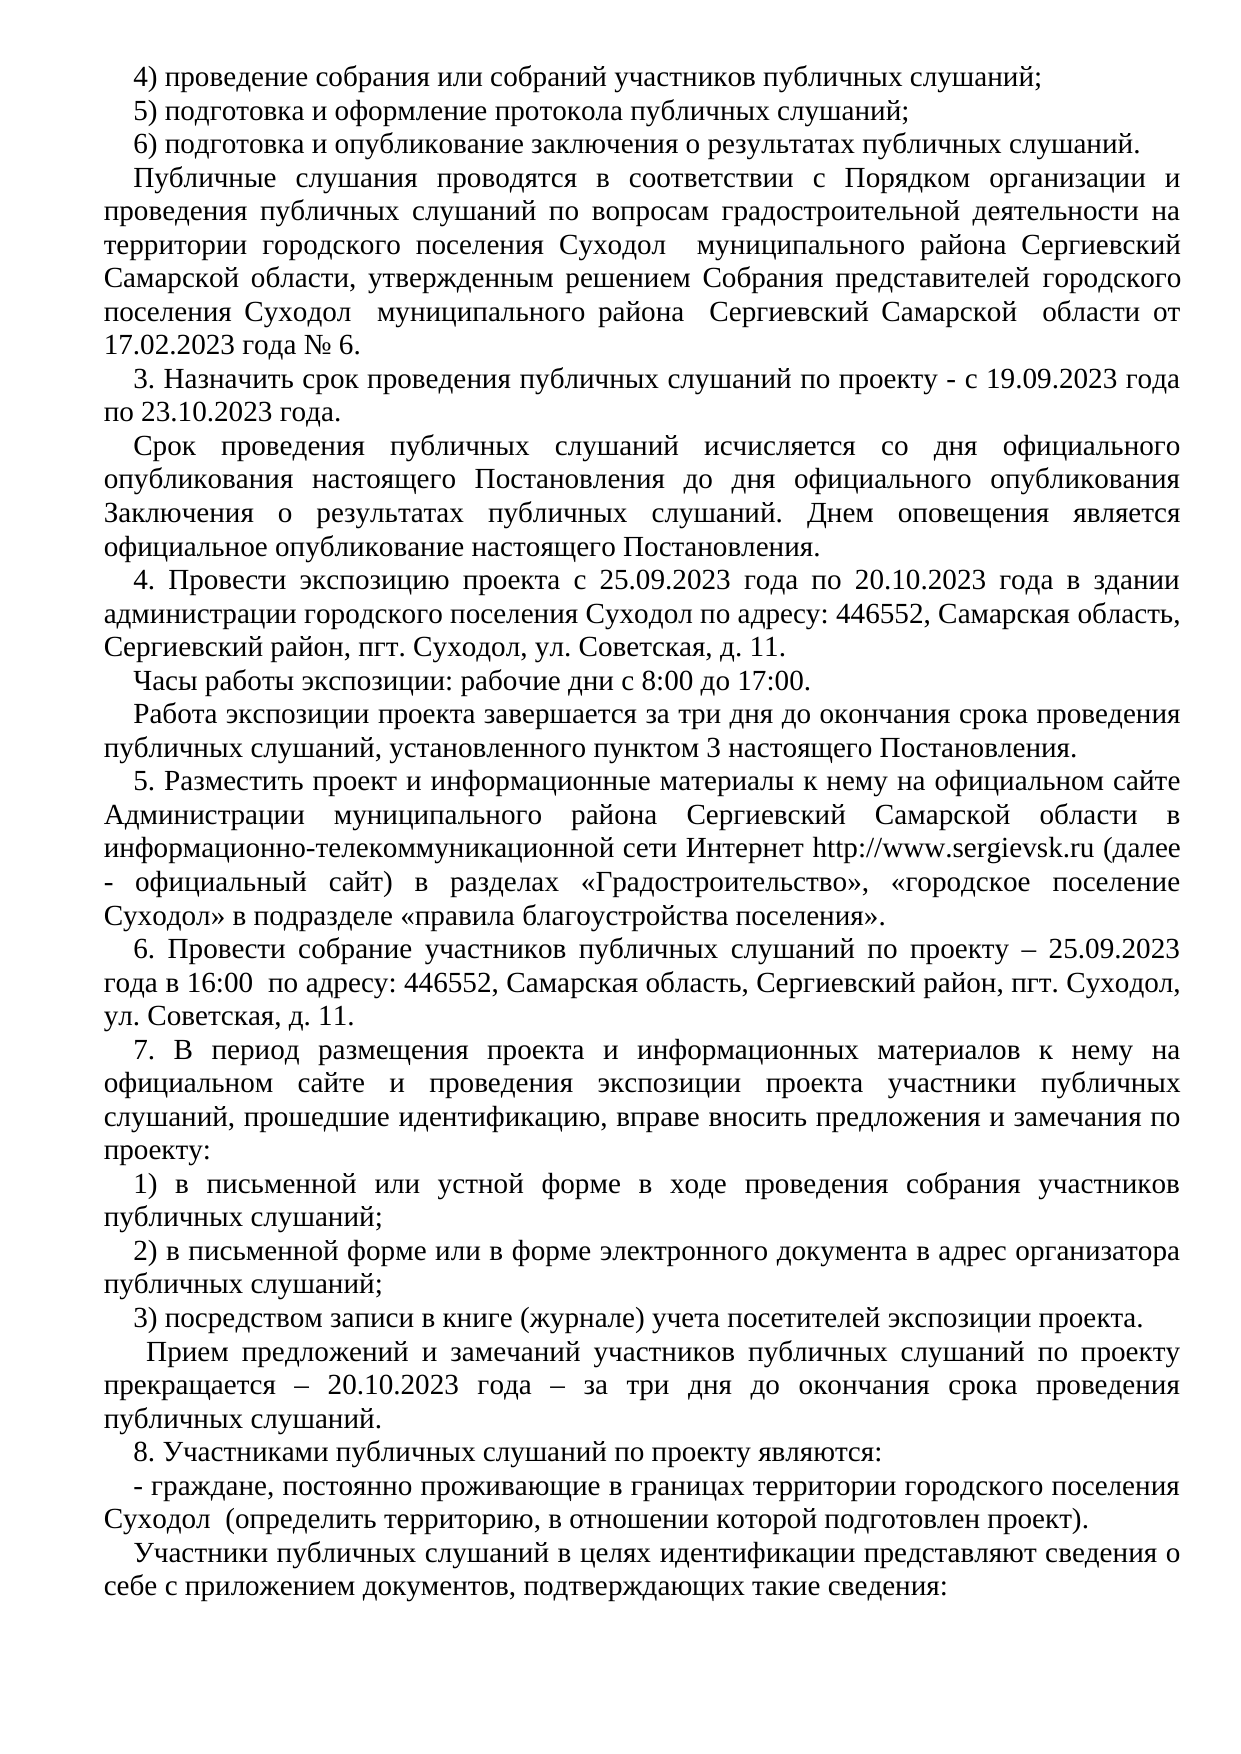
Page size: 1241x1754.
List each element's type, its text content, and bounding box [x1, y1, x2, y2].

text 4. Провести экспозицию проекта с 25.09.2023 года по 20.10.2023 года в здании администрации городского поселения Суходол по адресу: 446552, Самарская область, Сергиевский район, пгт. Суходол, ул. Советская, д. 11. [103, 562, 1181, 663]
text 7. В период размещения проекта и информационных материалов к нему на официальном сайте и проведения экспозиции проекта участники публичных слушаний, прошедшие идентификацию, вправе вносить предложения и замечания по проекту: [103, 1032, 1181, 1166]
text 1) в письменной или устной форме в ходе проведения собрания участников публичных слушаний; [103, 1166, 1181, 1233]
text 6) подготовка и опубликование заключения о результатах публичных слушаний. [103, 126, 1181, 160]
text 8. Участниками публичных слушаний по проекту являются: [103, 1434, 1181, 1468]
text Срок проведения публичных слушаний исчисляется со дня официального опубликования настоящего Постановления до дня официального опубликования Заключения о результатах публичных слушаний. Днем оповещения является официальное опубликование настоящего Постановления. [103, 428, 1181, 562]
text - граждане, постоянно проживающие в границах территории городского поселения Суходол (определить территорию, в отношении которой подготовлен проект). [103, 1468, 1181, 1535]
text 5. Разместить проект и информационные материалы к нему на официальном сайте Администрации муниципального района Сергиевский Самарской области в информационно-телекоммуникационной сети Интернет http://www.sergievsk.ru (далее - официальный сайт) в разделах «Градостроительство», «городское поселение Суходол» в подразделе «правила благоустройства поселения». [103, 763, 1181, 931]
text 6. Провести собрание участников публичных слушаний по проекту – 25.09.2023 года в 16:00 по адресу: 446552, Самарская область, Сергиевский район, пгт. Суходол, ул. Советская, д. 11. [103, 931, 1181, 1032]
text 3. Назначить срок проведения публичных слушаний по проекту - с 19.09.2023 года по 23.10.2023 года. [103, 361, 1181, 428]
text 2) в письменной форме или в форме электронного документа в адрес организатора публичных слушаний; [103, 1233, 1181, 1300]
text 3) посредством записи в книге (журнале) учета посетителей экспозиции проекта. [103, 1300, 1181, 1334]
text Участники публичных слушаний в целях идентификации представляют сведения о себе с приложением документов, подтверждающих такие сведения: [103, 1535, 1181, 1602]
text 4) проведение собрания или собраний участников публичных слушаний; [103, 59, 1181, 93]
text Публичные слушания проводятся в соответствии с Порядком организации и проведения публичных слушаний по вопросам градостроительной деятельности на территории городского поселения Суходол муниципального района Сергиевский Самарской области, утвержденным решением Собрания представителей городского поселения Суходол муниципального района Сергиевский Самарской области от 17.02.2023 года № 6. [103, 160, 1181, 361]
text Работа экспозиции проекта завершается за три дня до окончания срока проведения публичных слушаний, установленного пунктом 3 настоящего Постановления. [103, 696, 1181, 763]
text Прием предложений и замечаний участников публичных слушаний по проекту прекращается – 20.10.2023 года – за три дня до окончания срока проведения публичных слушаний. [103, 1334, 1181, 1434]
text 5) подготовка и оформление протокола публичных слушаний; [103, 93, 1181, 126]
text Часы работы экспозиции: рабочие дни с 8:00 до 17:00. [103, 663, 1181, 696]
